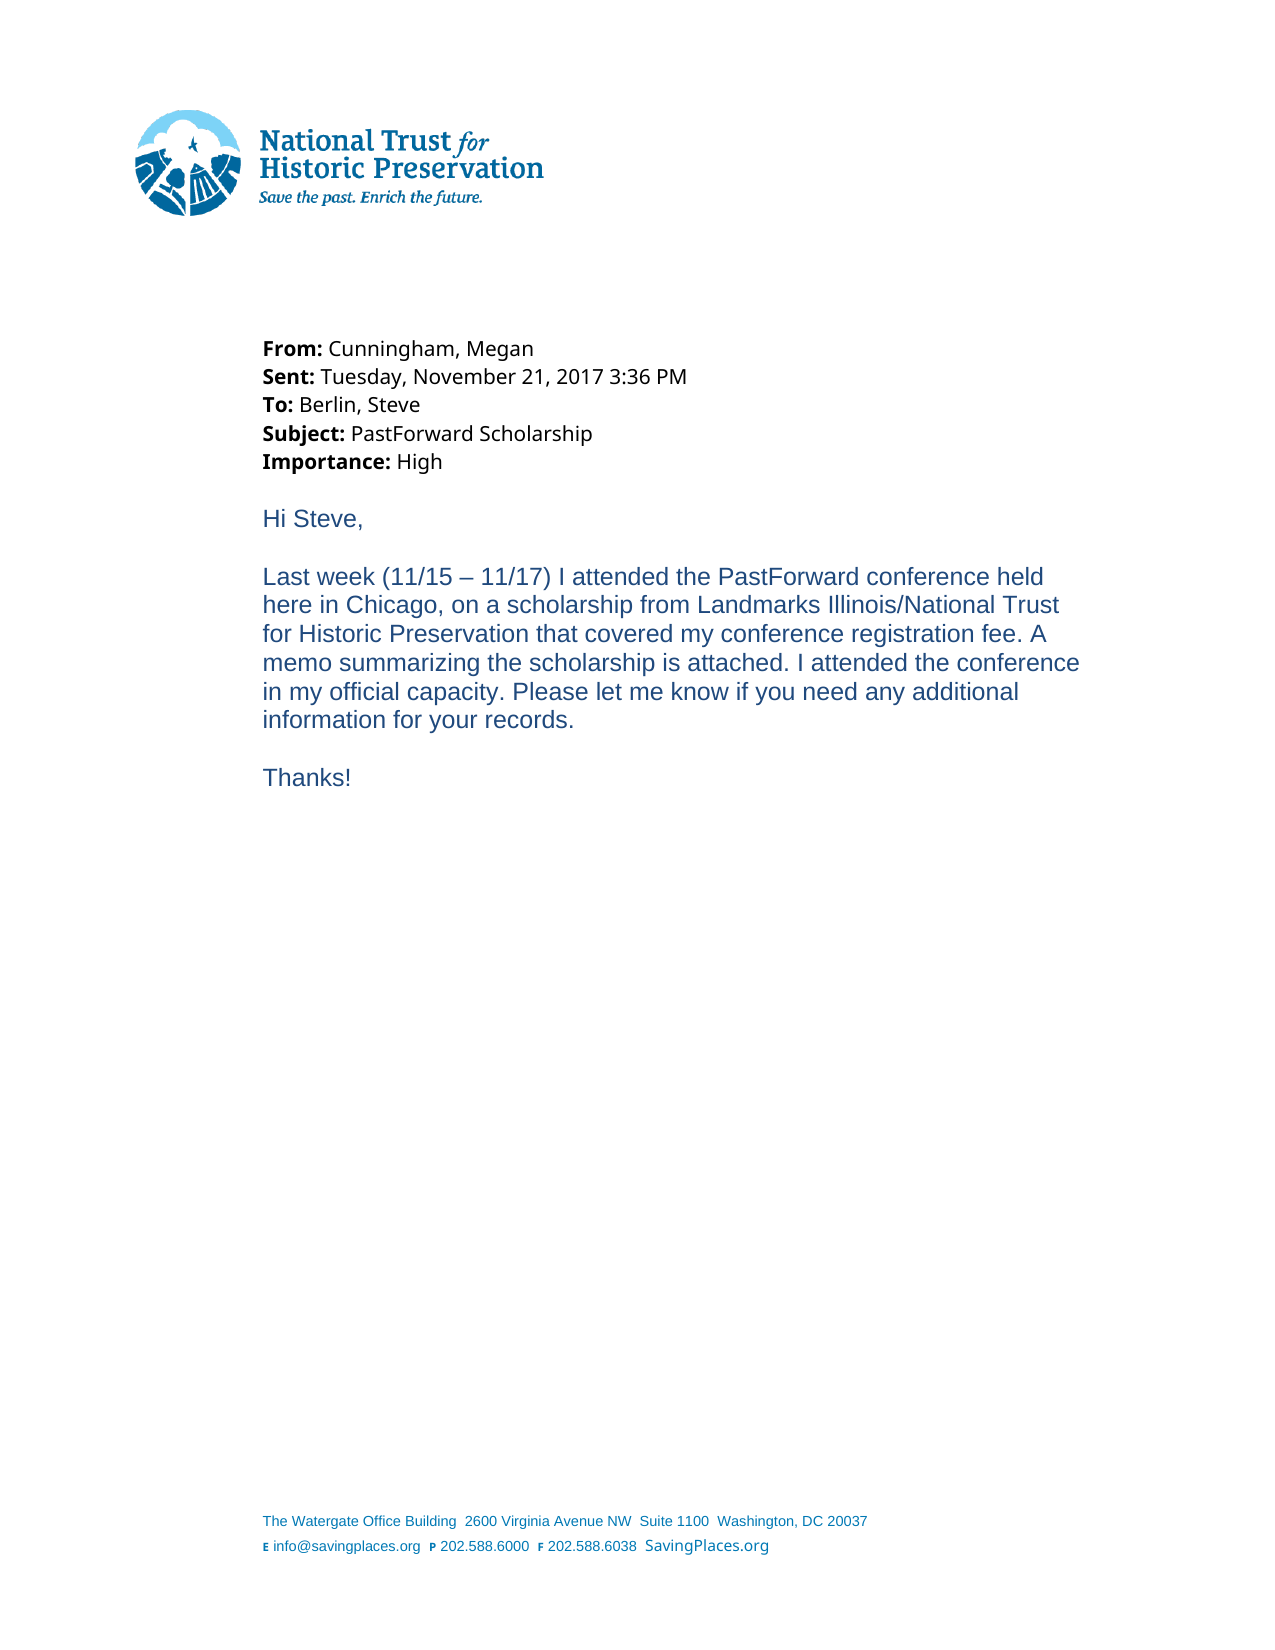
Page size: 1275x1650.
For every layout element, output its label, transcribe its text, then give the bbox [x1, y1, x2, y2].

picture [593, 1541, 599, 1549]
text Last week (11/15 – 11/17) I attended the PastForward conference held here in Chicago, on a scholarship from Landmarks Illinois/National Trust for Historic Preservation that covered my conference registration fee. A memo summarizing the scholarship is attached. I attended the conference in my official capacity. Please let me know if you need any additional information for your records. [262, 561, 1087, 734]
picture [298, 1540, 310, 1550]
picture [120, 102, 558, 227]
picture [374, 1515, 379, 1526]
picture [406, 1518, 414, 1526]
picture [585, 1541, 591, 1549]
text From: Cunningham, Megan Sent: Tuesday, November 21, 2017 3:36 PM To: Berlin, Steve Subject: PastForward Scholarship Importance: High [262, 334, 1087, 476]
picture [542, 1518, 548, 1526]
picture [319, 1543, 325, 1551]
text Hi Steve, [262, 504, 1087, 533]
text Thanks! [262, 763, 1087, 791]
